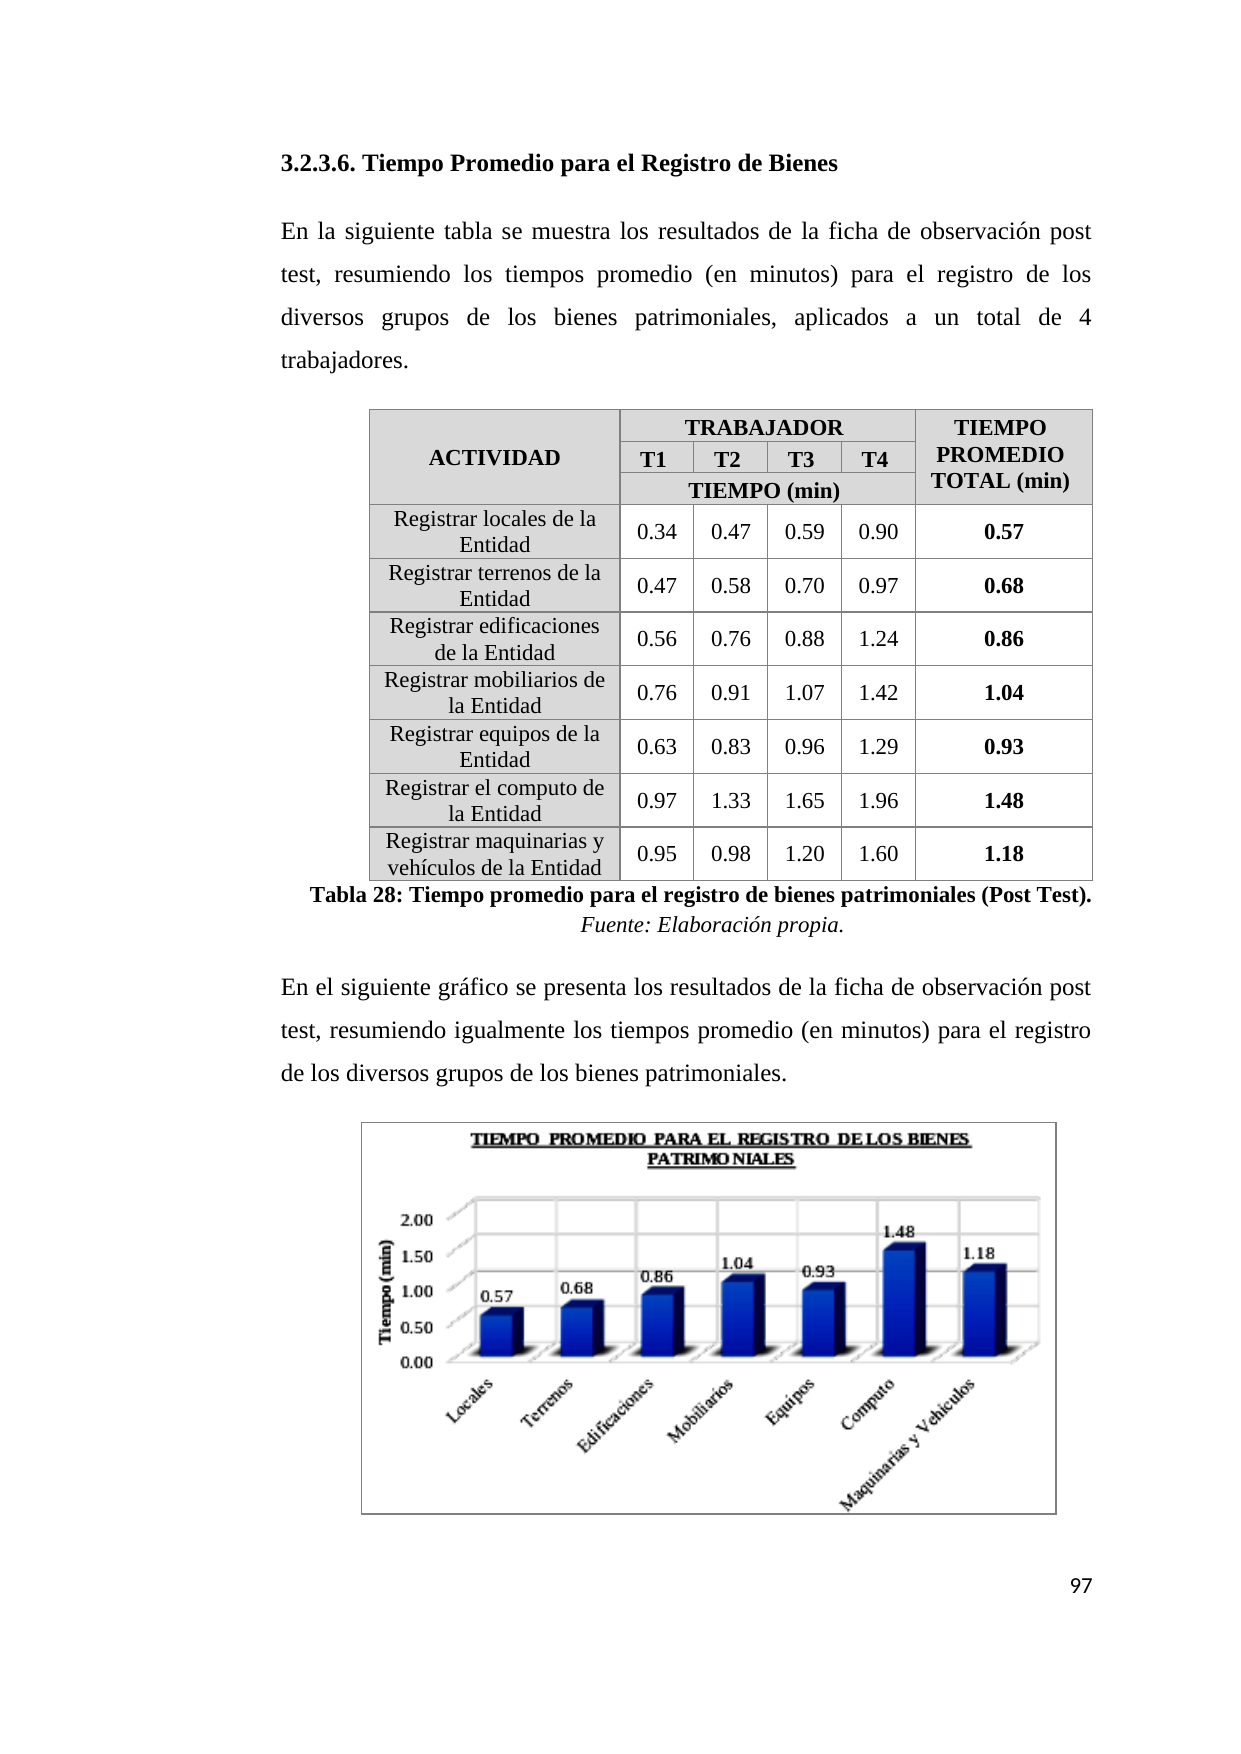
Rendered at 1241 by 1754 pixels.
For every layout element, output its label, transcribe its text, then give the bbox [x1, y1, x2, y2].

table_cell 0.63 [621, 720, 693, 773]
table_cell 0.47 [694, 505, 767, 558]
table_header TIEMPO PROMEDIO TOTAL (min) [916, 410, 1092, 504]
table_cell 0.93 [916, 720, 1092, 773]
text En el siguiente gráfico se presenta los resultados de la ficha de observación post test, resumiendo igualmente los tiempos promedio (en minutos) para el registro de los diversos grupos de los bienes patrimoniales. [281, 972, 1092, 1087]
table_cell 0.76 [694, 613, 767, 665]
table_cell 0.96 [768, 720, 841, 773]
table_cell Registrar mobiliarios de la Entidad [370, 666, 619, 719]
table_header TRABAJADOR [621, 410, 915, 441]
table_header ACTIVIDAD [370, 410, 619, 504]
table_cell 1.48 [916, 774, 1092, 826]
text 3.2.3.6. Tiempo Promedio para el Registro de Bienes [251, 148, 1092, 176]
table_cell 0.86 [916, 613, 1092, 665]
table_cell 0.95 [621, 828, 693, 880]
table_cell 0.83 [694, 720, 767, 773]
table_cell 1.20 [768, 828, 841, 880]
table_cell Registrar terrenos de la Entidad [370, 559, 619, 611]
table_cell 0.58 [694, 559, 767, 611]
table_cell 0.47 [621, 559, 693, 611]
table_cell 1.29 [842, 720, 915, 773]
table_cell 0.97 [621, 774, 693, 826]
table_cell 1.18 [916, 828, 1092, 880]
table_cell 0.76 [621, 666, 693, 719]
table_cell Registrar locales de la Entidad [370, 505, 619, 558]
table_cell 0.90 [842, 505, 915, 558]
table_cell 0.56 [621, 613, 693, 665]
table_cell 0.59 [768, 505, 841, 558]
text En la siguiente tabla se muestra los resultados de la ficha de observación post test, resumiendo los tiempos promedio (en minutos) para el registro de los diversos grupos de los bienes patrimoniales, aplicados a un total de 4 trabajadores. [281, 216, 1092, 374]
table_cell Registrar maquinarias y vehículos de la Entidad [370, 828, 619, 880]
table_cell 1.07 [768, 666, 841, 719]
table_cell 0.91 [694, 666, 767, 719]
table_cell Registrar el computo de la Entidad [370, 774, 619, 826]
table_cell 0.34 [621, 505, 693, 558]
table_cell 1.33 [694, 774, 767, 826]
table_cell T2 [694, 442, 767, 472]
text Tabla 28: Tiempo promedio para el registro de bienes patrimoniales (Post Test). [251, 881, 1092, 907]
table_cell 0.70 [768, 559, 841, 611]
table_cell 1.24 [842, 613, 915, 665]
table_cell T1 [621, 442, 693, 472]
table_cell 1.65 [768, 774, 841, 826]
table_cell 1.04 [916, 666, 1092, 719]
table_cell Registrar equipos de la Entidad [370, 720, 619, 773]
table_cell 1.42 [842, 666, 915, 719]
table_cell T3 [768, 442, 841, 472]
text Fuente: Elaboración propia. [324, 911, 1092, 938]
table_cell T4 [842, 442, 915, 472]
table_cell TIEMPO (min) [621, 473, 915, 504]
table_cell 0.68 [916, 559, 1092, 611]
table_cell 0.88 [768, 613, 841, 665]
table_cell 0.97 [842, 559, 915, 611]
table_cell 0.98 [694, 828, 767, 880]
table_cell 0.57 [916, 505, 1092, 558]
table_cell 1.96 [842, 774, 915, 826]
table_cell 1.60 [842, 828, 915, 880]
table_cell Registrar edificaciones de la Entidad [370, 613, 619, 665]
